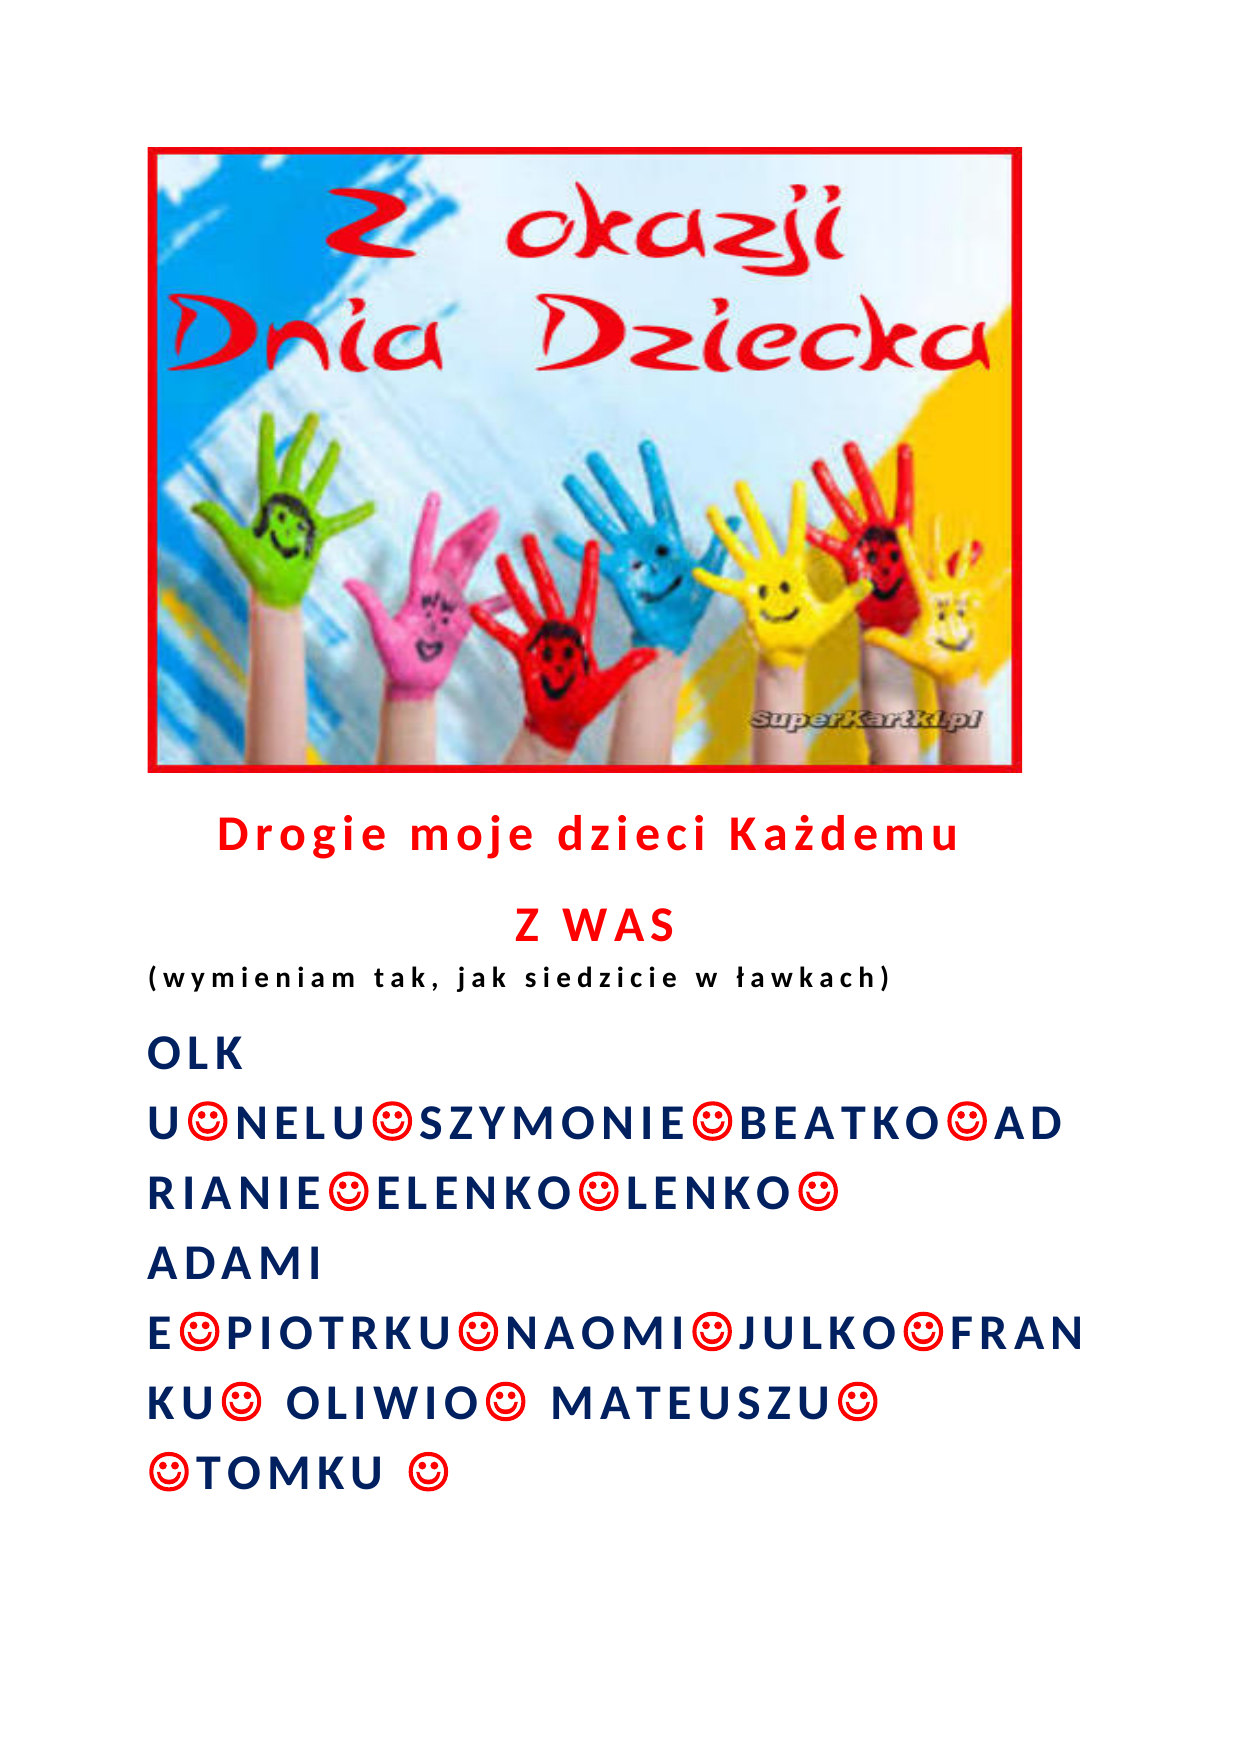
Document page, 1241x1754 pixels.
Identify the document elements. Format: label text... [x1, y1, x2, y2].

text Z WAS (wymieniam tak, jak siedzicie w ławkach) [148, 892, 1093, 994]
picture [147, 147, 1023, 773]
text Drogie moje dzieci Każdemu [148, 801, 1093, 862]
text OLKUNELUSZYMONIEBEATKOADRIANIEELENKOLENKO ADAMIEPIOTRKUNAOMIJULKOFRANKU OLIWIO MATEUSZU TOMKU [148, 1021, 1093, 1502]
